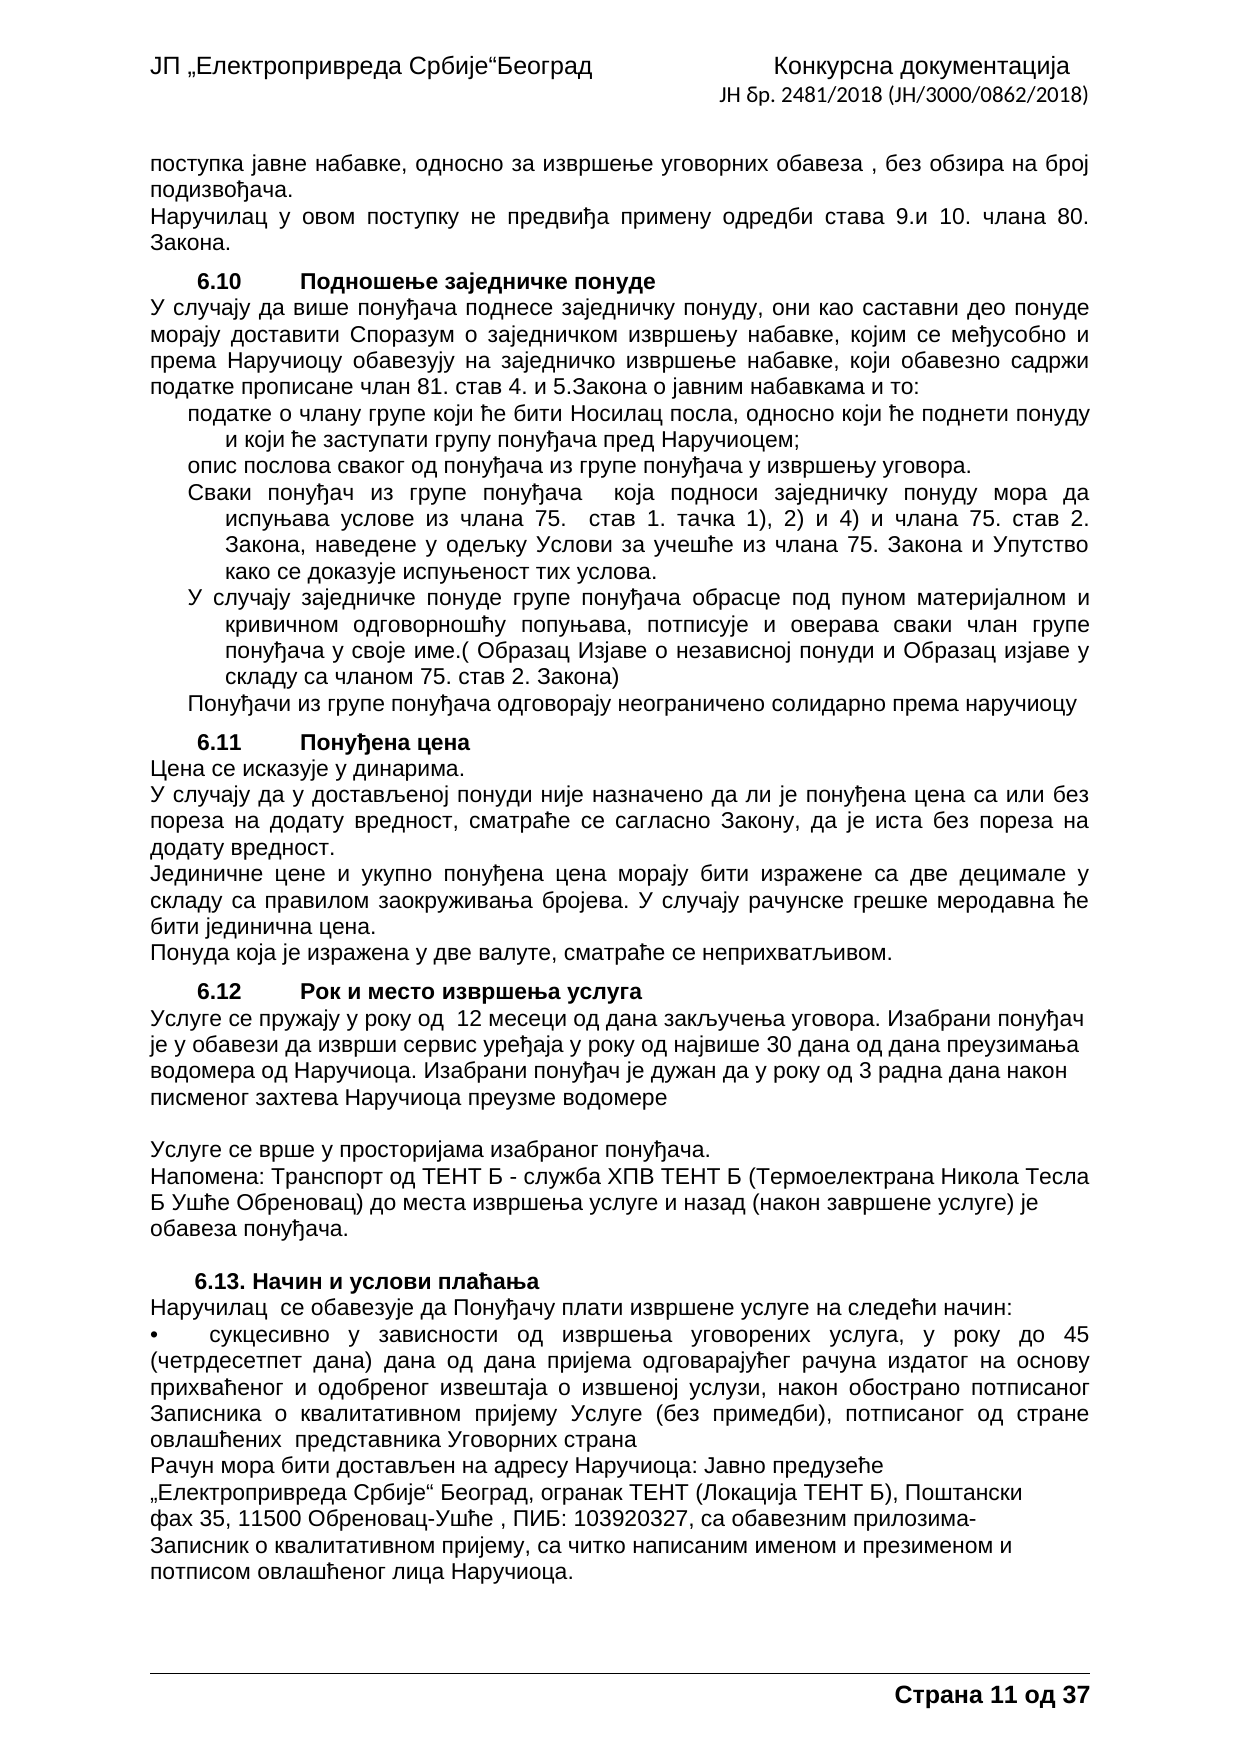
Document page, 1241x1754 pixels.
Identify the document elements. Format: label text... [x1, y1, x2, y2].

text Сваки понуђач из групе понуђача која подноси заједничку понуду мора да испуњава услове из члана 75. став 1. тачка 1), 2) и 4) и члана 75. став 2. Закона, наведене у одељку Услови за учешће из члана 75. Закона и Упутство како се доказује испуњеност тих услова. [187, 479, 1090, 584]
text Услуге се врше у просторијама изабраног понуђача. [150, 1136, 1090, 1163]
text • сукцесивно у зависности од извршења уговорених услуга, у року дo 45 (четрдесетпет дана) дана од дана пријема одговарајућег рачуна издатог на основу прихваћеног и одобреног извештаја о извшеној услузи, након обострано потписаног Записника о квалитативном пријему Услуге (без примедби), потписаног од стране овлашћених представника Уговорних страна [150, 1321, 1090, 1452]
text Наручилац се обавезује да Понуђачу плати извршене услуге на следећи начин: [150, 1294, 1090, 1321]
text опис послова сваког од понуђача из групе понуђача у извршењу уговора. [187, 452, 1090, 479]
list Подношење заједничке понуде [197, 268, 1090, 294]
list Рок и место извршења услуга [197, 978, 1090, 1004]
text Рачун мора бити достављен на адресу Наручиоца: Јавно предузеће [150, 1452, 1090, 1479]
list Понуђена цена [197, 728, 1090, 755]
text Напомена: Транспорт од ТЕНТ Б - служба ХПВ ТЕНТ Б (Термоелектрана Никола Тесла Б Ушће Обреновац) до места извршења услуге и назад (након завршене услуге) је обавеза понуђача. [150, 1163, 1090, 1242]
text фах 35, 11500 Обреновац-Ушће , ПИБ: 103920327, са обавезним прилозима- [150, 1505, 1090, 1532]
text У случају да у достављеној понуди није назначено да ли је понуђена цена са или без пореза на додату вредност, сматраће се сагласно Закону, да је иста без пореза на додату вредност. [150, 781, 1090, 860]
text У случају заједничке понуде групе понуђача обрасце под пуном материјалном и кривичном одговорношћу попуњава, потписује и оверава сваки члан групе понуђача у своје име.( Образац Изјаве о независној понуди и Образац изјаве у складу са чланом 75. став 2. Закона) [187, 584, 1090, 689]
text Понуђачи из групе понуђача одговорају неограничено солидарно према наручиоцу [187, 689, 1090, 716]
text податке о члану групе који ће бити Носилац посла, односно који ће поднети понуду и који ће заступати групу понуђача пред Наручиоцем; [187, 400, 1090, 452]
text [150, 150, 1090, 203]
text Наручилац у овом поступку не предвиђа примену одредби става 9.и 10. члана 80. Закона. [150, 203, 1090, 255]
text Услуге се пружају у року од 12 месеци од дана закључења уговора. Изабрани понуђач је у обавези да изврши сервис уређаја у року од највише 30 дана од дана преузимања водомера од Наручиоца. Изабрани понуђач је дужан да у року од 3 радна дана након писменог захтева Наручиоца преузме водомере [150, 1004, 1090, 1110]
text „Електропривреда Србије“ Београд, огранак ТЕНТ (Локација ТЕНТ Б), Поштански [150, 1479, 1090, 1505]
text потписом овлашћеног лица Наручиоца. [150, 1558, 1090, 1584]
text Понуда која је изражена у две валуте, сматраће се неприхватљивом. [150, 939, 1090, 966]
text Записник о квалитативном пријему, са читко написаним именом и презименом и [150, 1532, 1090, 1558]
text Цена се исказује у динарима. [150, 755, 1090, 781]
text У случају да више понуђача поднесе заједничку понуду, они као саставни део понуде морају доставити Споразум о заједничком извршењу набавке, којим се међусобно и према Наручиоцу обавезују на заједничко извршење набавке, који обавезно садржи податке прописане члан 81. став 4. и 5.Закона о јавним набавкама и то: [150, 294, 1090, 400]
text Јединичне цене и укупно понуђена цена морају бити изражене са две децимале у складу са правилом заокруживања бројева. У случају рачунске грешке меродавна ће бити јединична цена. [150, 860, 1090, 939]
text 6.13. Начин и услови плаћања [150, 1268, 1090, 1294]
